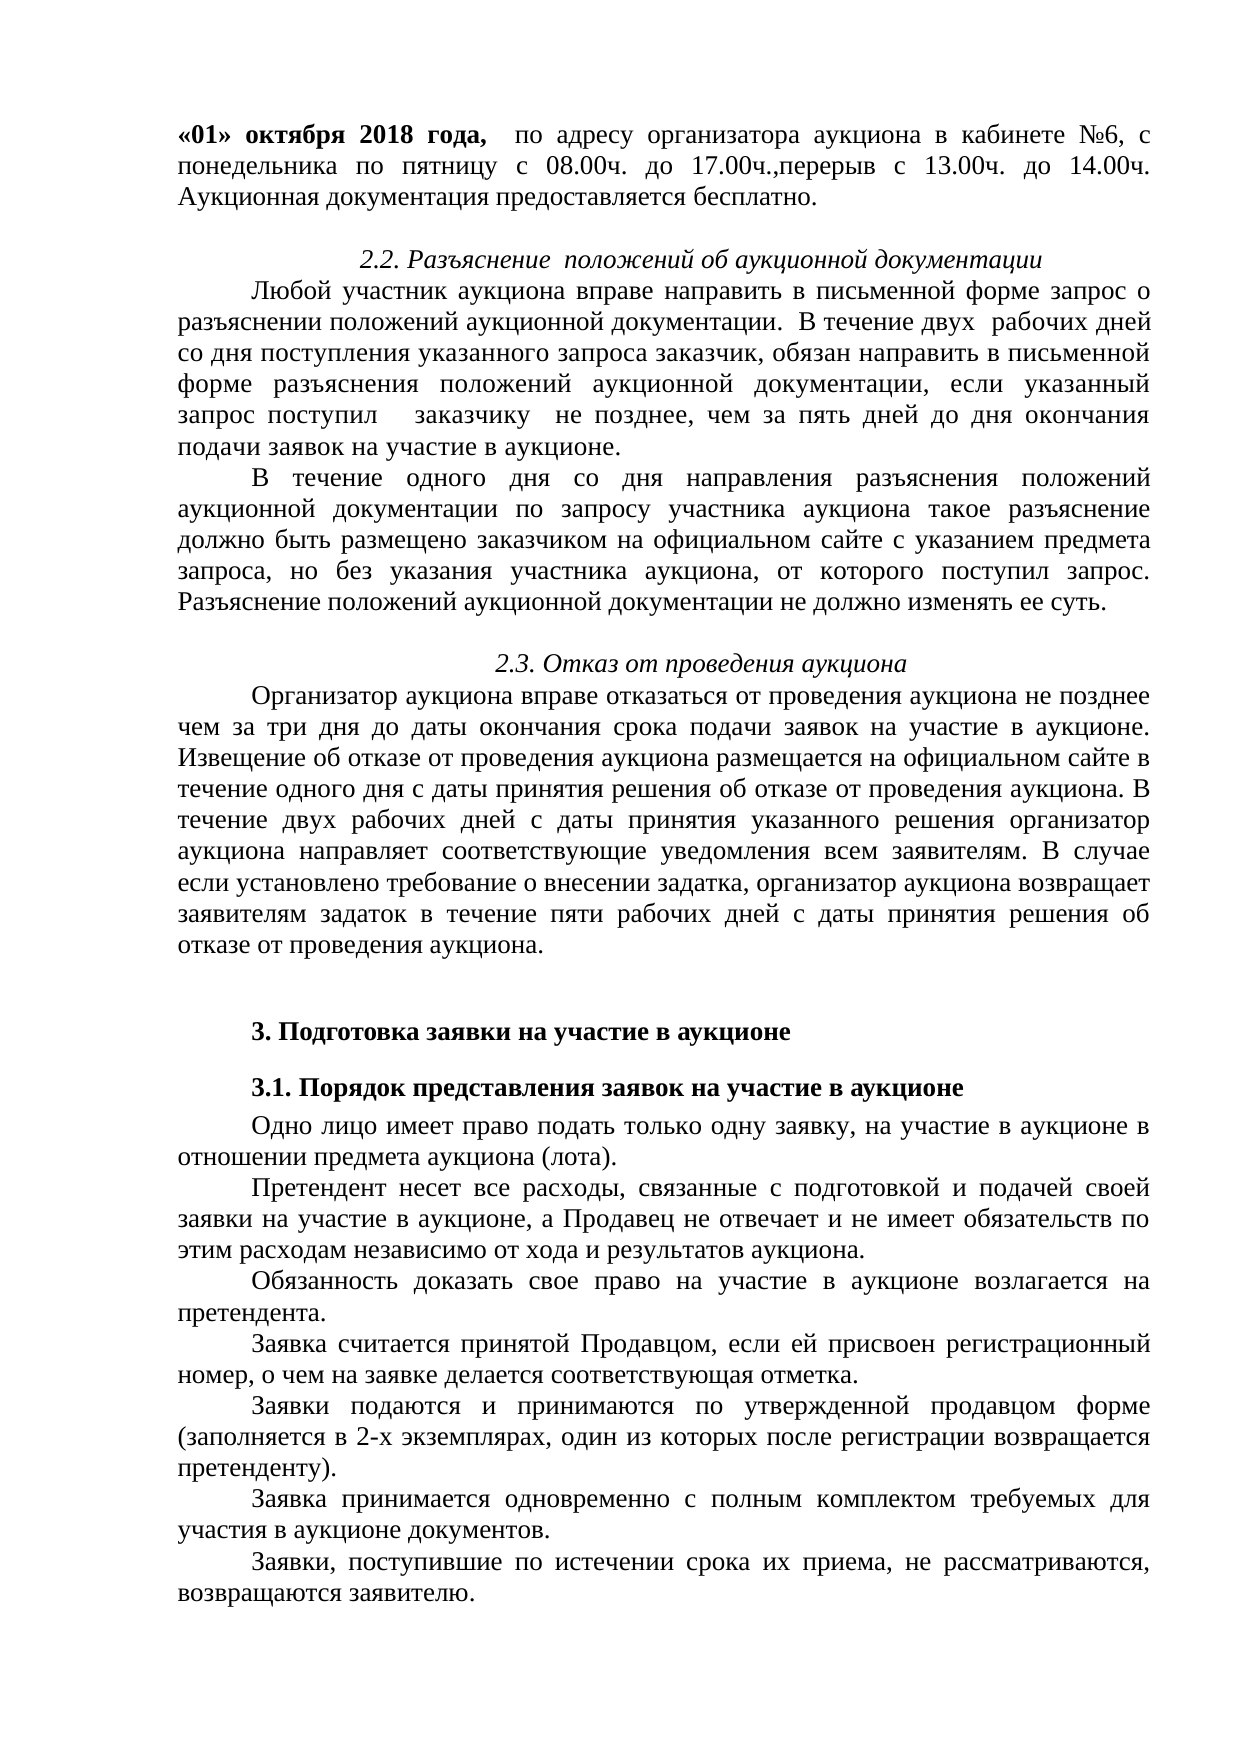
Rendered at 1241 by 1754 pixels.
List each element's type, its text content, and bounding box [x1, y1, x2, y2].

text Обязанность доказать свое право на участие в аукционе возлагается на претендента. [177, 1264, 1152, 1327]
text Организатор аукциона вправе отказаться от проведения аукциона не позднее чем за три дня до даты окончания срока подачи заявок на участие в аукционе. Извещение об отказе от проведения аукциона размещается на официальном сайте в течение одного дня с даты принятия решения об отказе от проведения аукциона. В течение двух рабочих дней с даты принятия указанного решения организатор аукциона направляет соответствующие уведомления всем заявителям. В случае если установлено требование о внесении задатка, организатор аукциона возвращает заявителям задаток в течение пяти рабочих дней с даты принятия решения об отказе от проведения аукциона. [177, 679, 1152, 959]
text Заявка считается принятой Продавцом, если ей присвоен регистрационный номер, о чем на заявке делается соответствующая отметка. [177, 1327, 1152, 1389]
text Любой участник аукциона вправе направить в письменной форме запрос о разъяснении положений аукционной документации. В течение двух рабочих дней со дня поступления указанного запроса заказчик, обязан направить в письменной форме разъяснения положений аукционной документации, если указанный запрос поступил заказчику не позднее, чем за пять дней до дня окончания подачи заявок на участие в аукционе. [177, 274, 1152, 461]
subtitle 2.3. Отказ от проведения аукциона [177, 648, 1152, 679]
text Претендент несет все расходы, связанные с подготовкой и подачей своей заявки на участие в аукционе, а Продавец не отвечает и не имеет обязательств по этим расходам независимо от хода и результатов аукциона. [177, 1171, 1152, 1264]
text Одно лицо имеет право подать только одну заявку, на участие в аукционе в отношении предмета аукциона (лота). [177, 1109, 1152, 1171]
subtitle 3.1. Порядок представления заявок на участие в аукционе [177, 1071, 1152, 1102]
text Заявки, поступившие по истечении срока их приема, не рассматриваются, возвращаются заявителю. [177, 1545, 1152, 1607]
text Заявка принимается одновременно с полным комплектом требуемых для участия в аукционе документов. [177, 1482, 1152, 1545]
subtitle 3. Подготовка заявки на участие в аукционе [177, 1015, 1152, 1046]
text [177, 118, 1152, 212]
text В течение одного дня со дня направления разъяснения положений аукционной документации по запросу участника аукциона такое разъяснение должно быть размещено заказчиком на официальном сайте с указанием предмета запроса, но без указания участника аукциона, от которого поступил запрос. Разъяснение положений аукционной документации не должно изменять ее суть. [177, 461, 1152, 616]
text Заявки подаются и принимаются по утвержденной продавцом форме (заполняется в 2-х экземплярах, один из которых после регистрации возвращается претенденту). [177, 1389, 1152, 1482]
subtitle 2.2. Разъяснение положений об аукционной документации [177, 243, 1152, 274]
